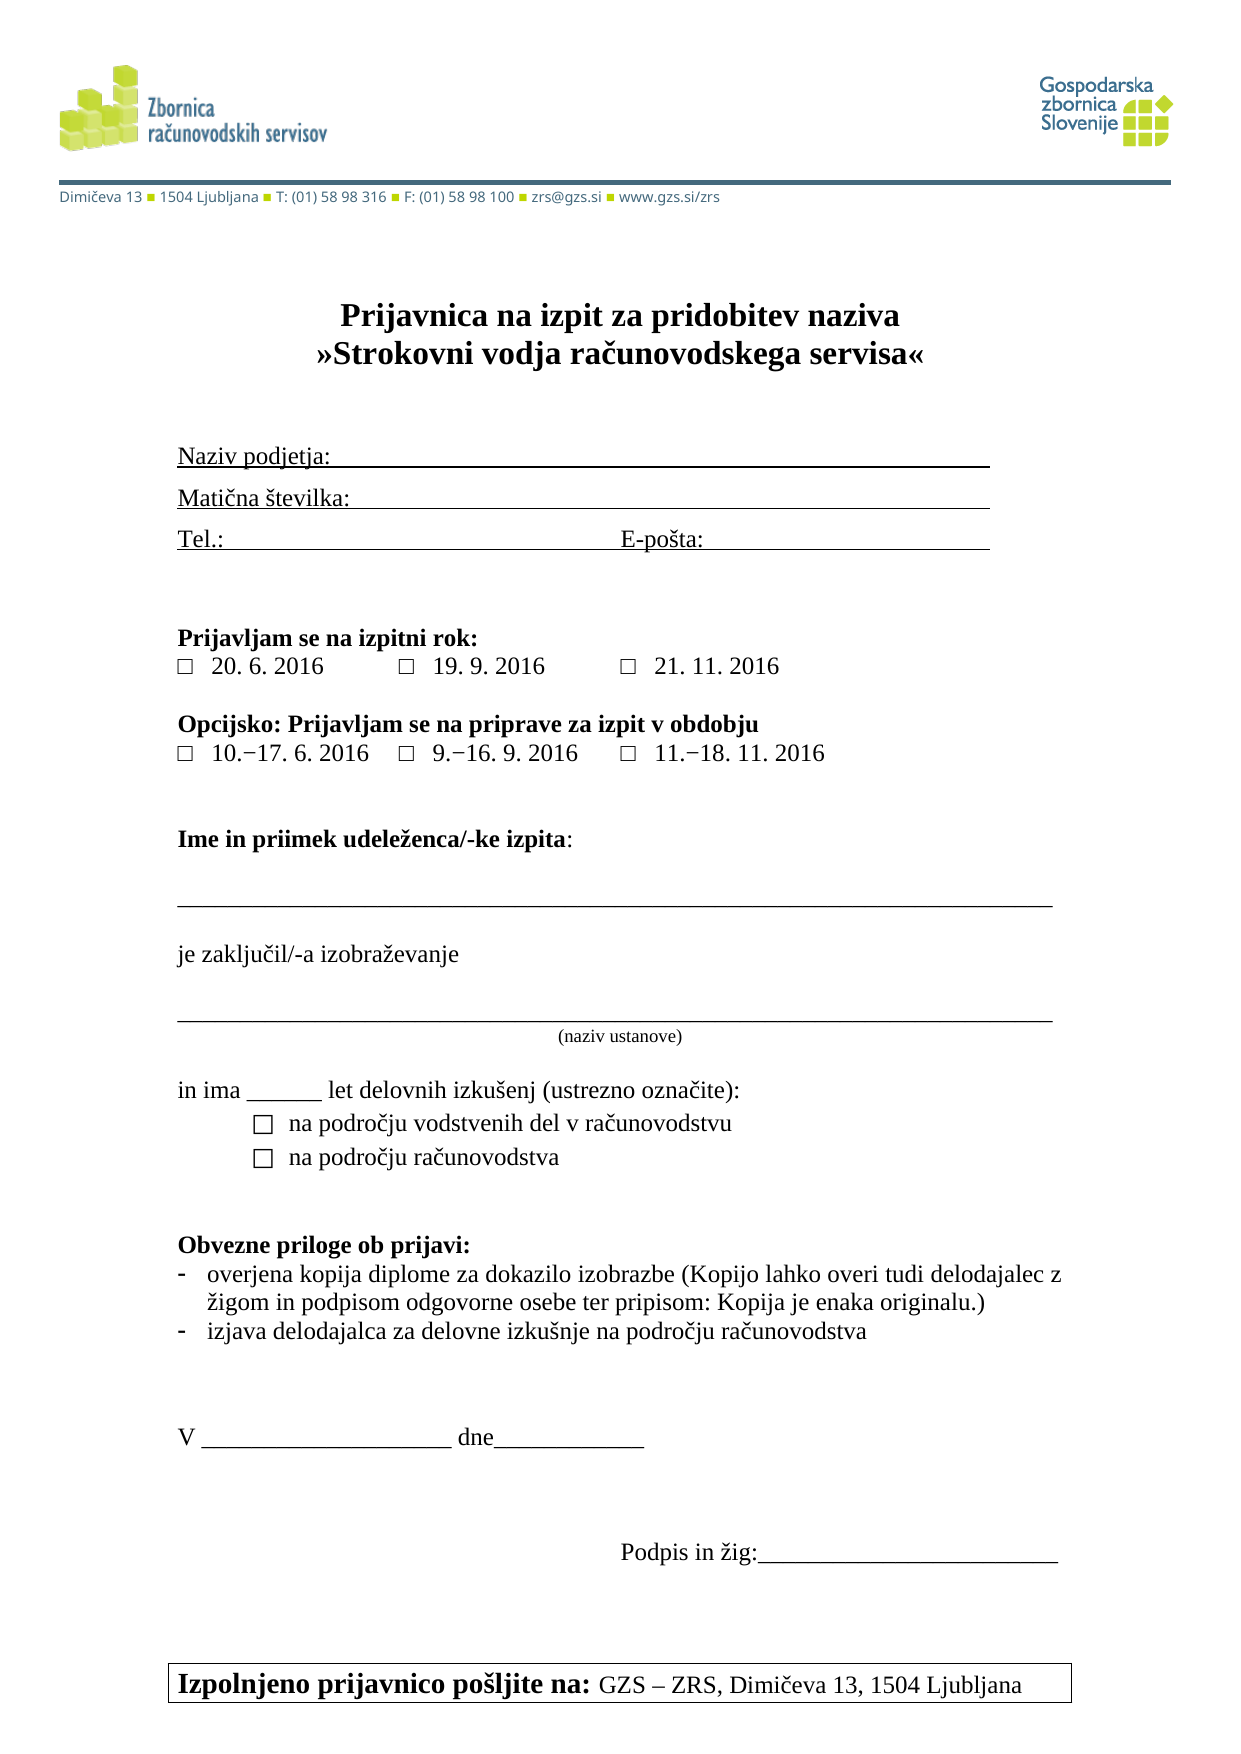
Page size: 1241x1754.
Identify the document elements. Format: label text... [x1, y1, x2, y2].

text Opcijsko: Prijavljam se na priprave za izpit v obdobju [177, 709, 1063, 738]
text Naziv podjetja: [177, 441, 1063, 470]
text ______________________________________________________________________ [177, 881, 1063, 910]
text Matična številka: [177, 483, 1063, 511]
text Tel.: E-pošta: [177, 524, 1063, 553]
list overjena kopija diplome za dokazilo izobrazbe (Kopijo lahko overi tudi delodajalec z žigom in podpisom odgovorne osebe ter pripisom: Kopija je enaka originalu.) [177, 1259, 1063, 1316]
text Prijavljam se na izpitni rok: [177, 623, 1063, 651]
text □ 10.−17. 6. 2016 □ 9.−16. 9. 2016 □ 11.−18. 11. 2016 [177, 738, 1063, 766]
picture [1021, 37, 1193, 166]
list izjava delodajalca za delovne izkušnje na področju računovodstva [177, 1316, 1063, 1345]
list na področju računovodstva [251, 1138, 1063, 1172]
text □ 20. 6. 2016 □ 19. 9. 2016 □ 21. 11. 2016 [177, 651, 1063, 680]
text Ime in priimek udeleženca/-ke izpita: [177, 824, 1063, 853]
text »Strokovni vodja računovodskega servisa« [177, 333, 1063, 371]
text Prijavnica na izpit za pridobitev naziva [177, 295, 1063, 333]
text je zaključil/-a izobraževanje [177, 939, 1063, 968]
picture [38, 43, 347, 180]
text ______________________________________________________________________ [177, 996, 1063, 1025]
text (naziv ustanove) [177, 1025, 1063, 1047]
text in ima ______ let delovnih izkušenj (ustrezno označite): [177, 1076, 1063, 1104]
text Obvezne priloge ob prijavi: [177, 1230, 1063, 1259]
text Podpis in žig:________________________ [546, 1537, 1063, 1566]
text V ____________________ dne____________ [177, 1422, 1063, 1451]
list na področju vodstvenih del v računovodstvu [251, 1104, 1063, 1138]
